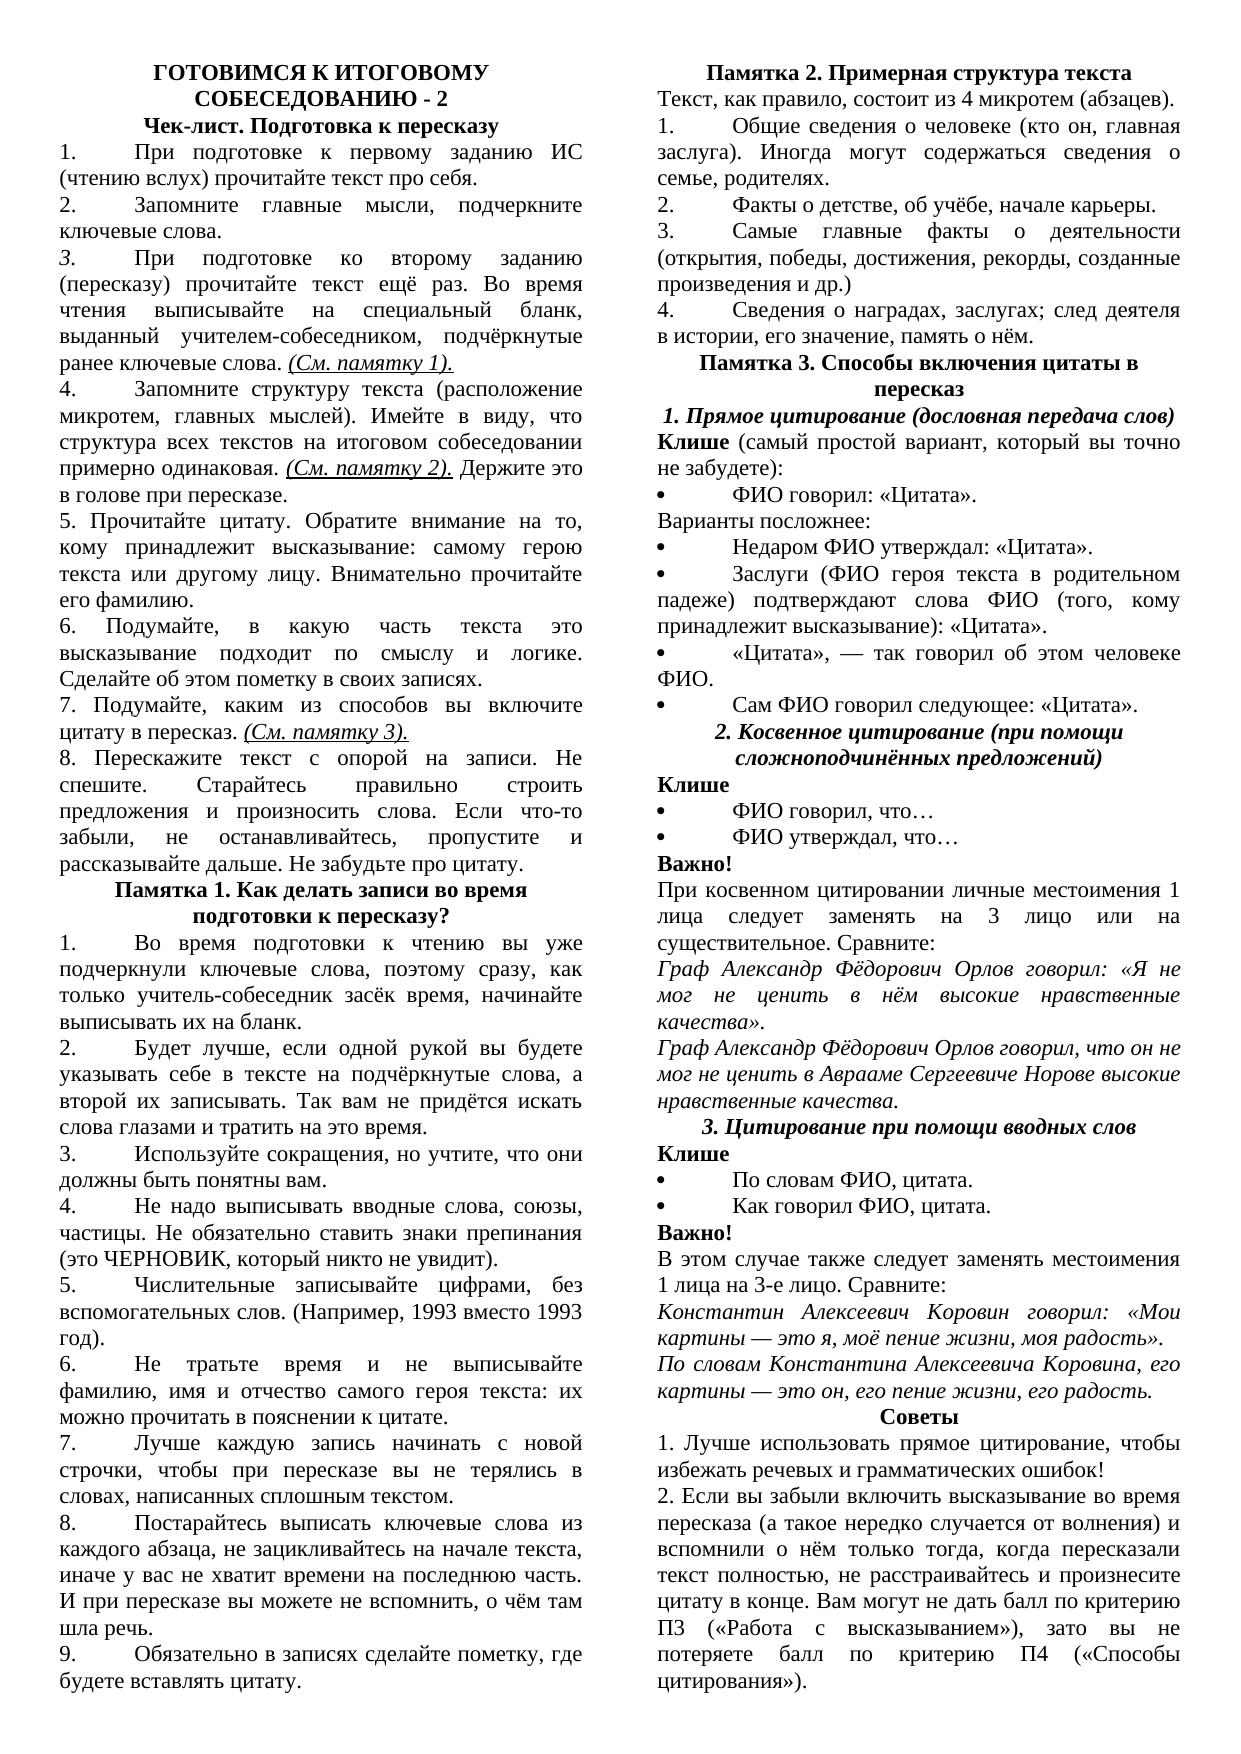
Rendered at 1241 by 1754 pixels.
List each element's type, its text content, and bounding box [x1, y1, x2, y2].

list По словам ФИО, цитата. [657, 1166, 1181, 1192]
list ФИО утверждал, что… [657, 823, 1181, 850]
text 2. Косвенное цитирование (при помощи сложноподчинённых предложений) [657, 718, 1181, 771]
list Постарайтесь выписать ключевые слова из каждого абзаца, не зацикливайтесь на начале текста, иначе у вас не хватит времени на последнюю часть. И при пересказе вы можете не вспомнить, о чём там шла речь. [59, 1508, 583, 1640]
text Текст, как правило, состоит из 4 микротем (абзацев). [657, 85, 1181, 112]
list Не тратьте время и не выписывайте фамилию, имя и отчество самого героя текста: их можно прочитать в пояснении к цитате. [59, 1350, 583, 1429]
text В этом случае также следует заменять местоимения 1 лица на 3-е лицо. Сравните: [657, 1245, 1181, 1298]
text Советы [657, 1403, 1181, 1429]
text По словам Константина Алексеевича Коровина, его картины — это он, его пение жизни, его радость. [657, 1350, 1181, 1403]
list При подготовке к первому заданию ИС (чтению вслух) прочитайте текст про себя. [59, 138, 583, 191]
list Лучше каждую запись начинать с новой строчки, чтобы при пересказе вы не терялись в словах, написанных сплошным текстом. [59, 1429, 583, 1508]
text 5. Прочитайте цитату. Обратите внимание на то, кому принадлежит высказывание: самому герою текста или другому лицу. Внимательно прочитайте его фамилию. [59, 507, 583, 612]
text Важно! [657, 1219, 1181, 1245]
list Общие сведения о человеке (кто он, главная заслуга). Иногда могут содержаться сведения о семье, родителях. [657, 112, 1181, 191]
list Запомните главные мысли, подчеркните ключевые слова. [59, 191, 583, 243]
text Клише [657, 1139, 1181, 1166]
text Важно! [657, 850, 1181, 876]
text Граф Александр Фёдорович Орлов говорил: «Я не мог не ценить в нём высокие нравственные качества». [657, 955, 1181, 1034]
list Как говорил ФИО, цитата. [657, 1192, 1181, 1219]
list ФИО говорил, что… [657, 797, 1181, 823]
list Самые главные факты о деятельности (открытия, победы, достижения, рекорды, созданные произведения и др.) [657, 217, 1181, 296]
text 8. Перескажите текст с опорой на записи. Не спешите. Старайтесь правильно строить предложения и произносить слова. Если что-то забыли, не останавливайтесь, пропустите и рассказывайте дальше. Не забудьте про цитату. [59, 744, 583, 876]
list Используйте сокращения, но учтите, что они должны быть понятны вам. [59, 1139, 583, 1192]
text При косвенном цитировании личные местоимения 1 лица следует заменять на 3 лицо или на существительное. Сравните: [657, 876, 1181, 955]
text Памятка 2. Примерная структура текста [657, 59, 1181, 85]
text 1. Прямое цитирование (дословная передача слов) [657, 402, 1181, 428]
list Сам ФИО говорил следующее: «Цитата». [657, 692, 1181, 718]
text ГОТОВИМСЯ К ИТОГОВОМУ СОБЕСЕДОВАНИЮ - 2 [59, 59, 583, 112]
text Памятка 3. Способы включения цитаты в пересказ [657, 349, 1181, 402]
text 7. Подумайте, каким из способов вы включите цитату в пересказ. (См. памятку 3). [59, 692, 583, 744]
list Обязательно в записях сделайте пометку, где будете вставлять цитату. [59, 1640, 583, 1693]
list При подготовке ко второму заданию (пересказу) прочитайте текст ещё раз. Во время чтения выписывайте на специальный бланк, выданный учителем-собеседником, подчёркнутые ранее ключевые слова. (См. памятку 1). [59, 243, 583, 375]
text Клише [657, 771, 1181, 797]
text Константин Алексеевич Коровин говорил: «Мои картины — это я, моё пение жизни, моя радость». [657, 1298, 1181, 1350]
text Варианты посложнее: [657, 507, 1181, 533]
list Заслуги (ФИО героя текста в родительном падеже) подтверждают слова ФИО (того, кому принадлежит высказывание): «Цитата». [657, 560, 1181, 639]
text 6. Подумайте, в какую часть текста это высказывание подходит по смыслу и логике. Сделайте об этом пометку в своих записях. [59, 612, 583, 692]
text Памятка 1. Как делать записи во время подготовки к пересказу? [59, 876, 583, 929]
text Граф Александр Фёдорович Орлов говорил, что он не мог не ценить в Аврааме Сергеевиче Норове высокие нравственные качества. [657, 1034, 1181, 1113]
text Клише (самый простой вариант, который вы точно не забудете): [657, 428, 1181, 481]
list «Цитата», — так говорил об этом человеке ФИО. [657, 639, 1181, 692]
text 2. Если вы забыли включить высказывание во время пересказа (а такое нередко случается от волнения) и вспомнили о нём только тогда, когда пересказали текст полностью, не расстраивайтесь и произнесите цитату в конце. Вам могут не дать балл по критерию П3 («Работа с высказыванием»), зато вы не потеряете балл по критерию П4 («Способы цитирования»). [657, 1482, 1181, 1693]
list Числительные записывайте цифрами, без вспомогательных слов. (Например, 1993 вместо 1993 год). [59, 1271, 583, 1350]
list Во время подготовки к чтению вы уже подчеркнули ключевые слова, поэтому сразу, как только учитель-собеседник засёк время, начинайте выписывать их на бланк. [59, 929, 583, 1034]
list Факты о детстве, об учёбе, начале карьеры. [657, 191, 1181, 217]
list Будет лучше, если одной рукой вы будете указывать себе в тексте на подчёркнутые слова, а второй их записывать. Так вам не придётся искать слова глазами и тратить на это время. [59, 1034, 583, 1139]
list Сведения о наградах, заслугах; след деятеля в истории, его значение, память о нём. [657, 296, 1181, 349]
list ФИО говорил: «Цитата». [657, 481, 1181, 507]
text Чек-лист. Подготовка к пересказу [59, 112, 583, 138]
text 1. Лучше использовать прямое цитирование, чтобы избежать речевых и грамматических ошибок! [657, 1429, 1181, 1482]
text 3. Цитирование при помощи вводных слов [657, 1113, 1181, 1139]
list Запомните структуру текста (расположение микротем, главных мыслей). Имейте в виду, что структура всех текстов на итоговом собеседовании примерно одинаковая. (См. памятку 2). Держите это в голове при пересказе. [59, 375, 583, 507]
list Недаром ФИО утверждал: «Цитата». [657, 533, 1181, 560]
list Не надо выписывать вводные слова, союзы, частицы. Не обязательно ставить знаки препинания (это ЧЕРНОВИК, который никто не увидит). [59, 1192, 583, 1271]
